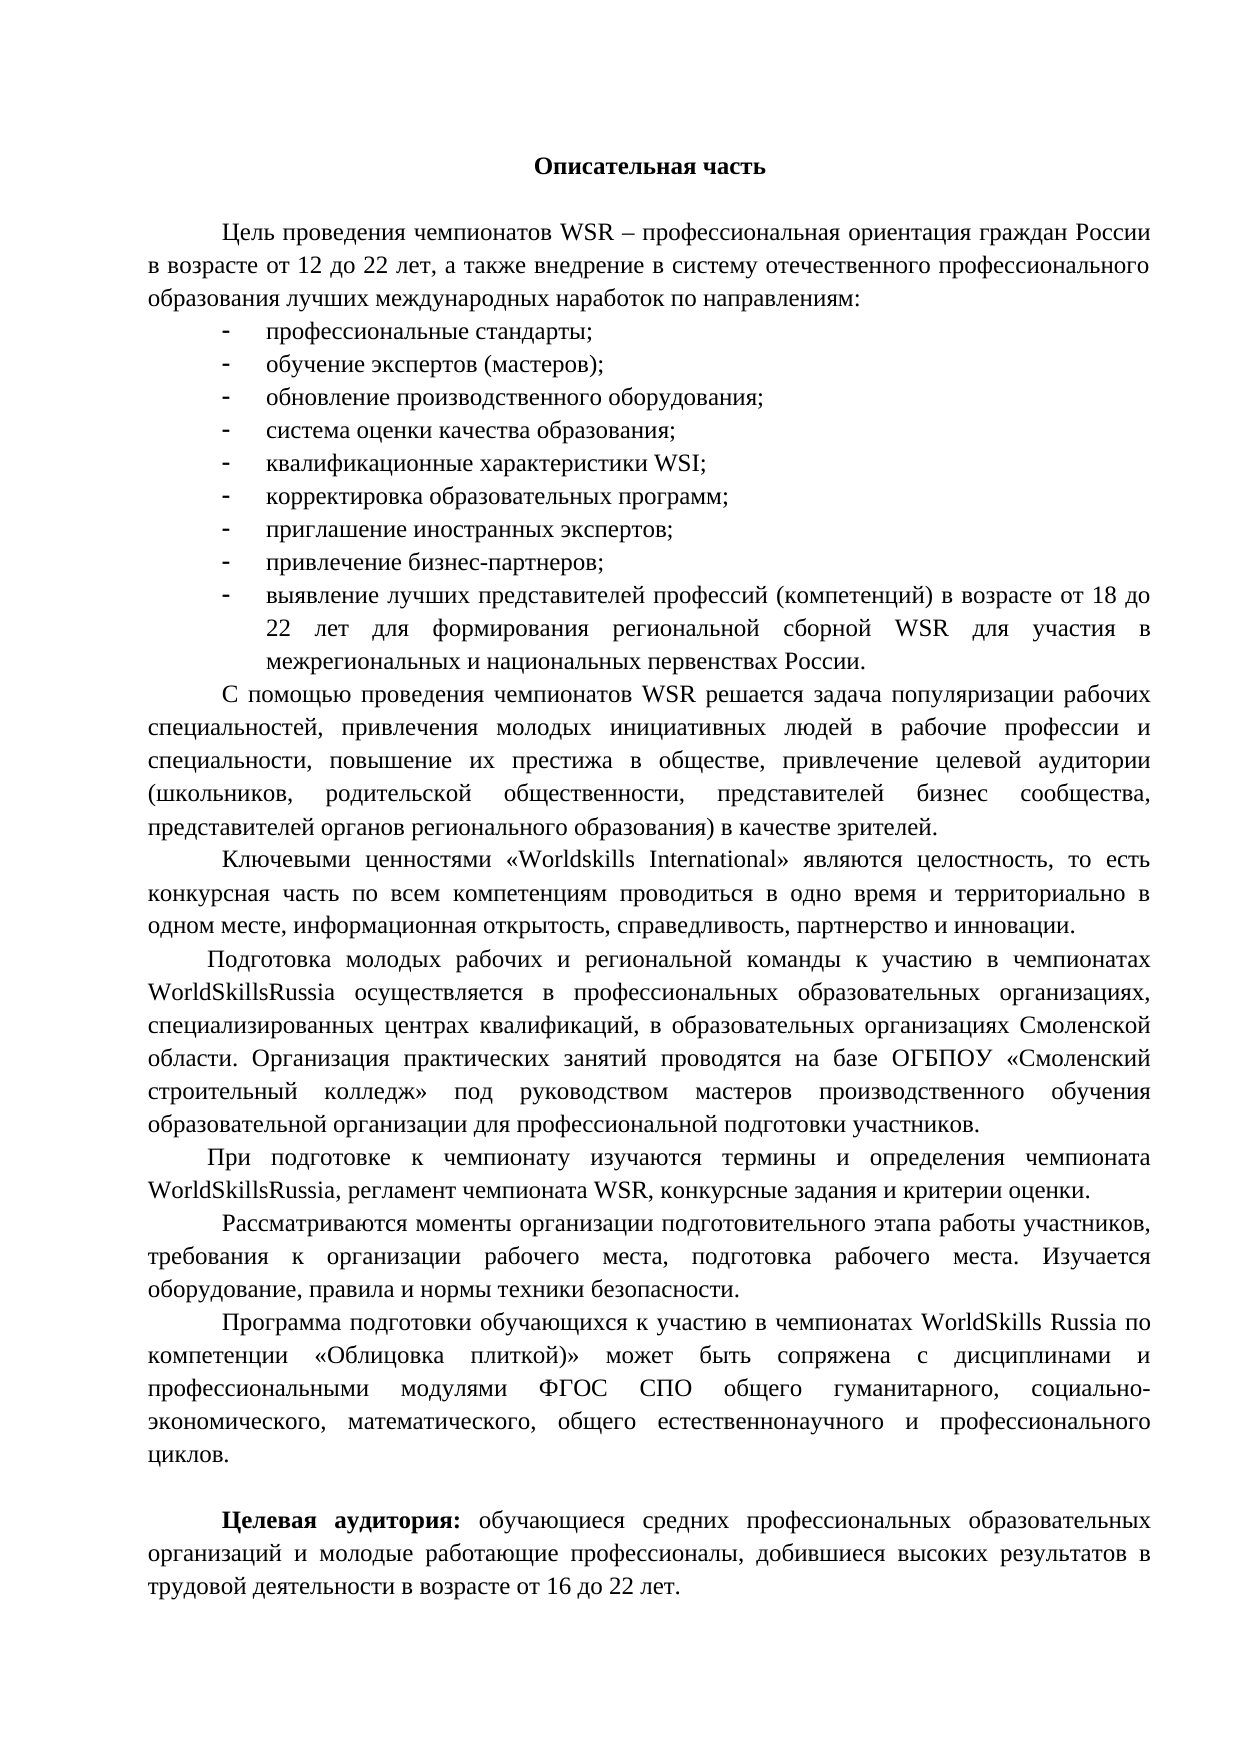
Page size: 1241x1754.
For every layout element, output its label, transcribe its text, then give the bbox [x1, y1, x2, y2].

list обучение экспертов (мастеров); [222, 349, 1152, 378]
text Целевая аудитория: обучающиеся средних профессиональных образовательных организаций и молодые работающие профессионалы, добившиеся высоких результатов в трудовой деятельности в возрасте от 16 до 22 лет. [148, 1505, 1152, 1600]
list корректировка образовательных программ; [222, 481, 1152, 510]
list квалификационные характеристики WSI; [222, 448, 1152, 477]
list обновление производственного оборудования; [222, 382, 1152, 411]
list система оценки качества образования; [222, 415, 1152, 444]
list привлечение бизнес-партнеров; [222, 547, 1152, 576]
list приглашение иностранных экспертов; [222, 514, 1152, 543]
text Подготовка молодых рабочих и региональной команды к участию в чемпионатах WorldSkillsRussia осуществляется в профессиональных образовательных организациях, специализированных центрах квалификаций, в образовательных организациях Смоленской области. Организация практических занятий проводятся на базе ОГБПОУ «Смоленский строительный колледж» под руководством мастеров производственного обучения образовательной организации для профессиональной подготовки участников. [148, 944, 1152, 1137]
text Рассматриваются моменты организации подготовительного этапа работы участников, требования к организации рабочего места, подготовка рабочего места. Изучается оборудование, правила и нормы техники безопасности. [148, 1208, 1152, 1303]
text Описательная часть [148, 151, 1152, 180]
text Цель проведения чемпионатов WSR – профессиональная ориентация граждан России в возрасте от 12 до 22 лет, а также внедрение в систему отечественного профессионального образования лучших международных наработок по направлениям: [148, 217, 1152, 312]
list профессиональные стандарты; [222, 316, 1152, 345]
text Программа подготовки обучающихся к участию в чемпионатах WorldSkills Russia по компетенции «Облицовка плиткой)» может быть сопряжена с дисциплинами и профессиональными модулями ФГОС СПО общего гуманитарного, социально-экономического, математического, общего естественнонаучного и профессионального циклов. [148, 1307, 1152, 1468]
text При подготовке к чемпионату изучаются термины и определения чемпионата WorldSkillsRussia, регламент чемпионата WSR, конкурсные задания и критерии оценки. [148, 1142, 1152, 1203]
text Ключевыми ценностями «Worldskills International» являются целостность, то есть конкурсная часть по всем компетенциям проводиться в одно время и территориально в одном месте, информационная открытость, справедливость, партнерство и инновации. [148, 844, 1152, 939]
list выявление лучших представителей профессий (компетенций) в возрасте от 18 до 22 лет для формирования региональной сборной WSR для участия в межрегиональных и национальных первенствах России. [222, 580, 1152, 675]
text С помощью проведения чемпионатов WSR решается задача популяризации рабочих специальностей, привлечения молодых инициативных людей в рабочие профессии и специальности, повышение их престижа в обществе, привлечение целевой аудитории (школьников, родительской общественности, представителей бизнес сообщества, представителей органов регионального образования) в качестве зрителей. [148, 679, 1152, 840]
